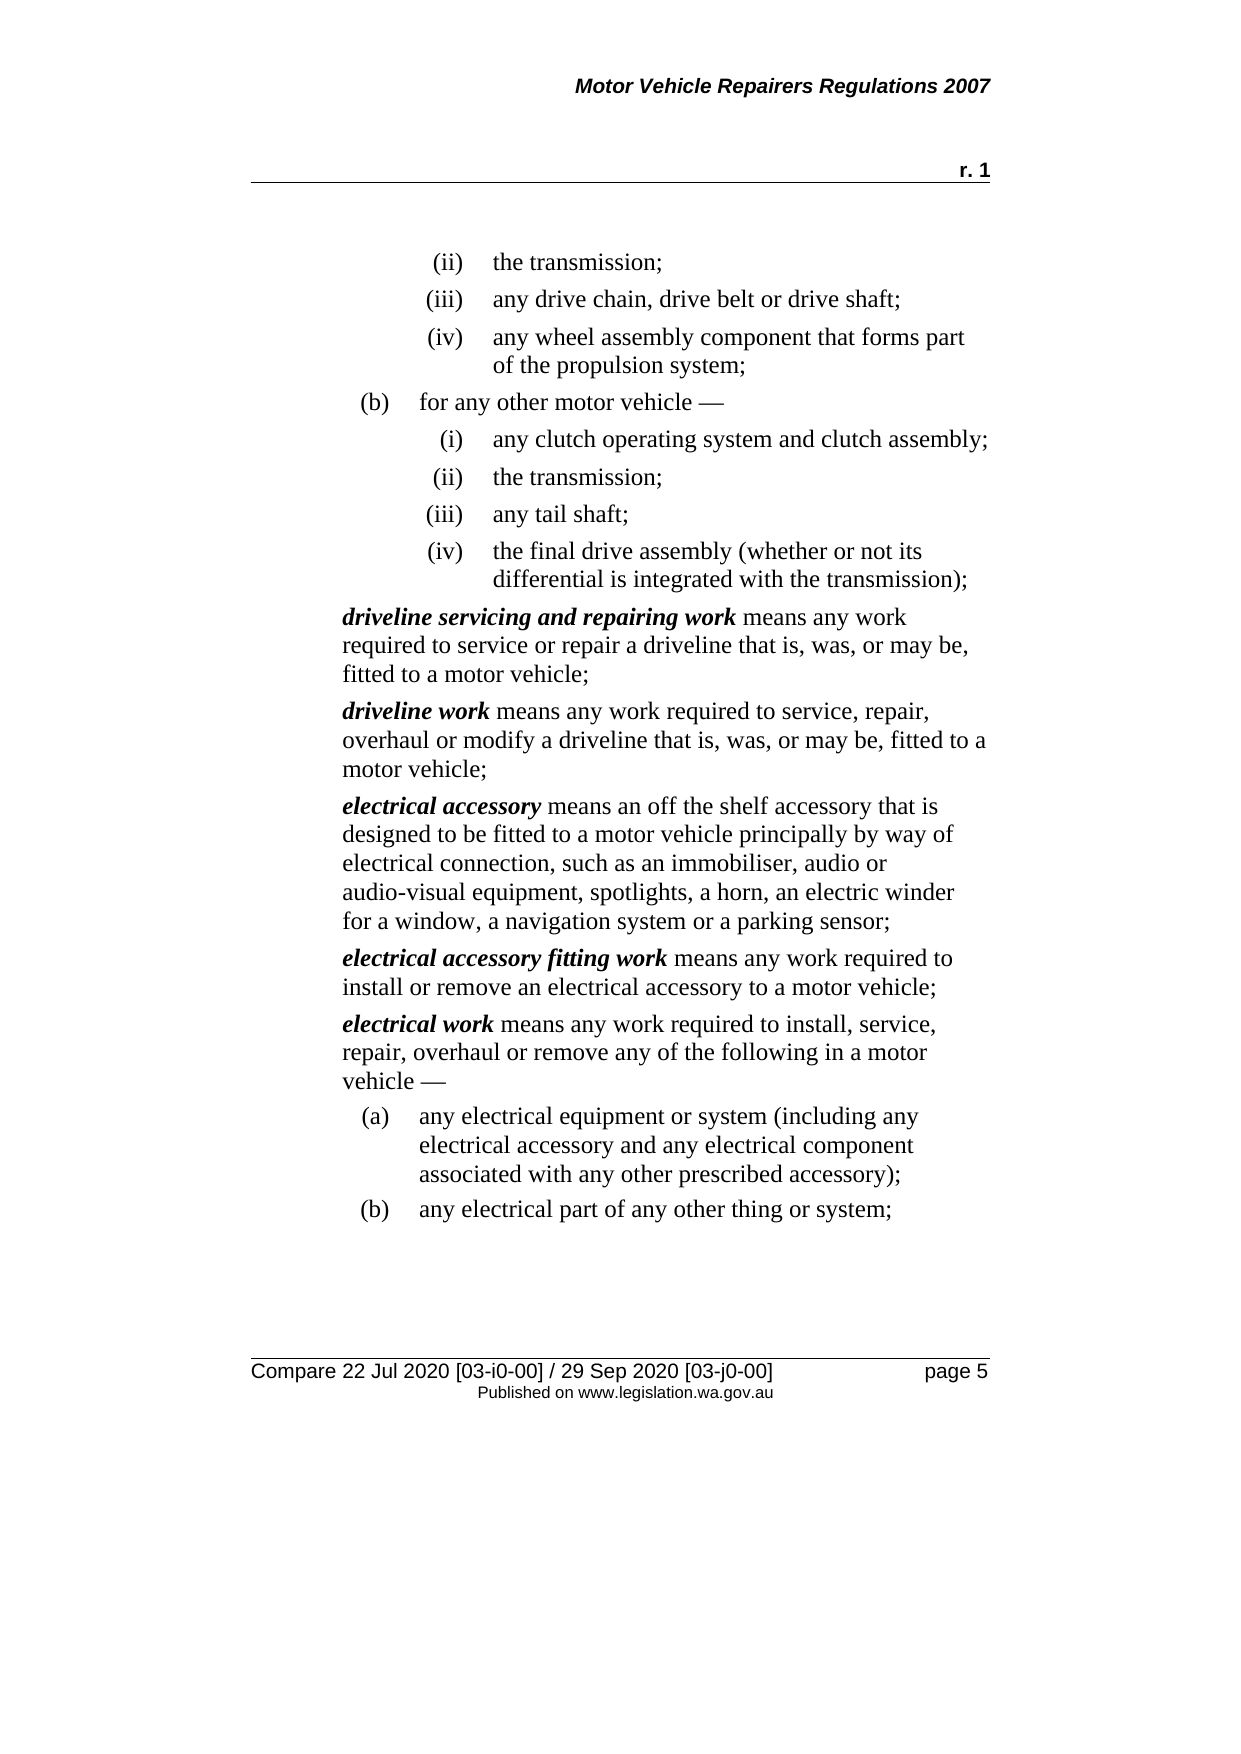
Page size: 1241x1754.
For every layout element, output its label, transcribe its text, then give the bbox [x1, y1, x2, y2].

text (b) for any other motor vehicle — [251, 387, 990, 416]
text (i) any clutch operating system and clutch assembly; [251, 424, 990, 453]
text (ii) the transmission; [251, 247, 990, 276]
text driveline work means any work required to service, repair, overhaul or modify a driveline that is, was, or may be, fitted to a motor vehicle; [251, 696, 990, 782]
text (iii) any tail shaft; [251, 499, 990, 527]
text (iii) any drive chain, drive belt or drive shaft; [251, 284, 990, 313]
text electrical work means any work required to install, service, repair, overhaul or remove any of the following in a motor vehicle — [251, 1009, 990, 1095]
text electrical accessory fitting work means any work required to install or remove an electrical accessory to a motor vehicle; [251, 943, 990, 1000]
text (iv) the final drive assembly (whether or not its differential is integrated with the transmission); [251, 536, 990, 593]
text (b) any electrical part of any other thing or system; [251, 1194, 990, 1222]
text (ii) the transmission; [251, 462, 990, 490]
text electrical accessory means an off the shelf accessory that is designed to be fitted to a motor vehicle principally by way of electrical connection, such as an immobiliser, audio or audio-visual equipment, spotlights, a horn, an electric winder for a window, a navigation system or a parking sensor; [251, 791, 990, 934]
text driveline servicing and repairing work means any work required to service or repair a driveline that is, was, or may be, fitted to a motor vehicle; [251, 602, 990, 688]
text (iv) any wheel assembly component that forms part of the propulsion system; [251, 322, 990, 379]
text (a) any electrical equipment or system (including any electrical accessory and any electrical component associated with any other prescribed accessory); [251, 1101, 990, 1187]
